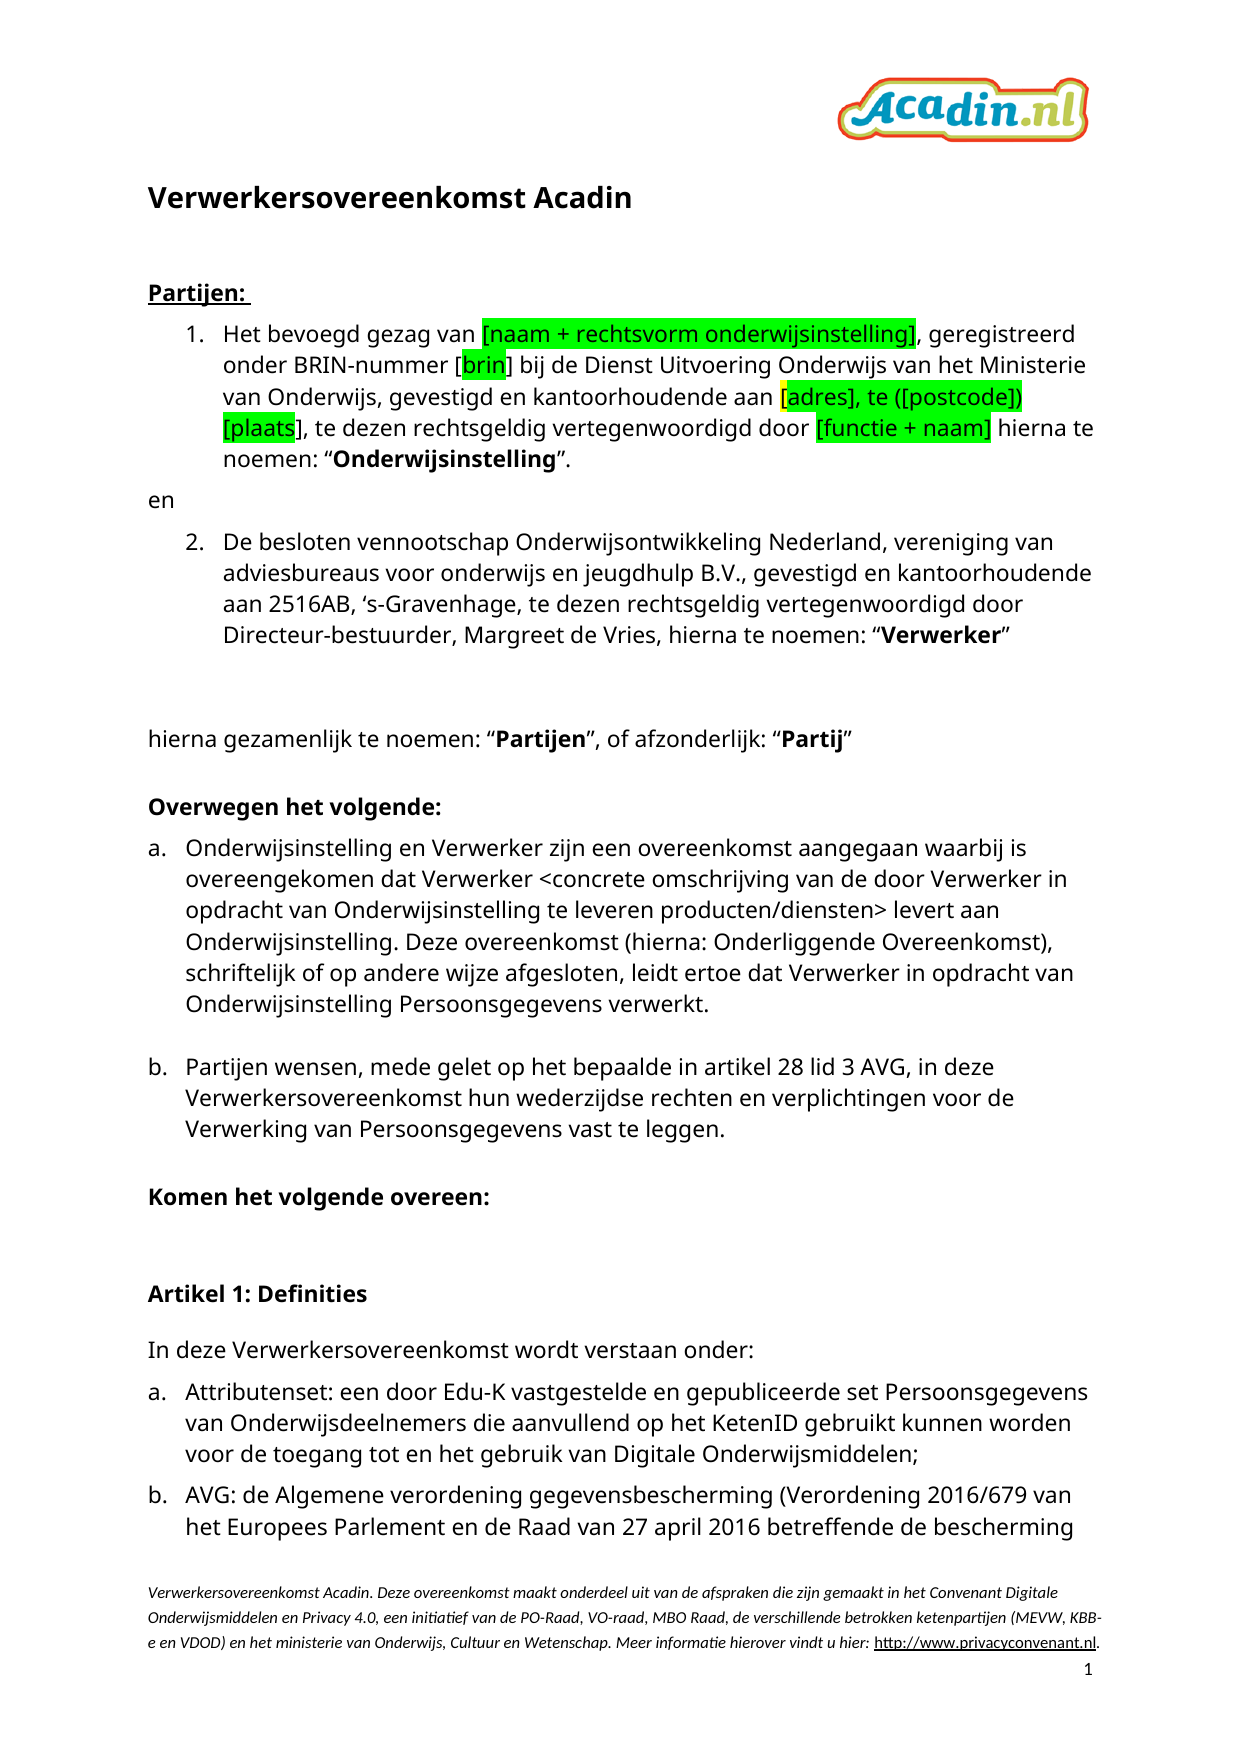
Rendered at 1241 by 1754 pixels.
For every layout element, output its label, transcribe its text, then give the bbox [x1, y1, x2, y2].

subtitle Komen het volgende overeen: [148, 1180, 1092, 1212]
text Verwerkersovereenkomst Acadin [148, 177, 1092, 217]
picture [832, 73, 1093, 149]
list Partijen wensen, mede gelet op het bepaalde in artikel 28 lid 3 AVG, in deze Verwerkersovereenkomst hun wederzijdse rechten en verplichtingen voor de Verwerking van Persoonsgegevens vast te leggen. [148, 1050, 1107, 1144]
text Partijen: [148, 277, 1107, 308]
text In deze Verwerkersovereenkomst wordt verstaan onder: [148, 1334, 1107, 1365]
list Onderwijsinstelling en Verwerker zijn een overeenkomst aangegaan waarbij is overeengekomen dat Verwerker <concrete omschrijving van de door Verwerker in opdracht van Onderwijsinstelling te leveren producten/diensten> levert aan Onderwijsinstelling. Deze overeenkomst (hierna: Onderliggende Overeenkomst), schriftelijk of op andere wijze afgesloten, leidt ertoe dat Verwerker in opdracht van Onderwijsinstelling Persoonsgegevens verwerkt. [148, 832, 1107, 1019]
list Het bevoegd gezag van [naam + rechtsvorm onderwijsinstelling], geregistreerd onder BRIN-nummer [brin] bij de Dienst Uitvoering Onderwijs van het Ministerie van Onderwijs, gevestigd en kantoorhoudende aan [adres], te ([postcode]) [plaats], te dezen rechtsgeldig vertegenwoordigd door [functie + naam] hierna te noemen: “Onderwijsinstelling”. [185, 318, 1107, 474]
list Attributenset: een door Edu-K vastgestelde en gepubliceerde set Persoonsgegevens van Onderwijsdeelnemers die aanvullend op het KetenID gebruikt kunnen worden voor de toegang tot en het gebruik van Digitale Onderwijsmiddelen; [148, 1375, 1107, 1469]
text hierna gezamenlijk te noemen: “Partijen”, of afzonderlijk: “Partij” [148, 723, 1107, 754]
subtitle Artikel 1: Definities [148, 1278, 1092, 1309]
text en [148, 484, 1107, 515]
list De besloten vennootschap Onderwijsontwikkeling Nederland, vereniging van adviesbureaus voor onderwijs en jeugdhulp B.V., gevestigd en kantoorhoudende aan 2516AB, ‘s-Gravenhage, te dezen rechtsgeldig vertegenwoordigd door Directeur-bestuurder, Margreet de Vries, hierna te noemen: “Verwerker” [185, 525, 1107, 650]
subtitle Overwegen het volgende: [148, 790, 1092, 822]
